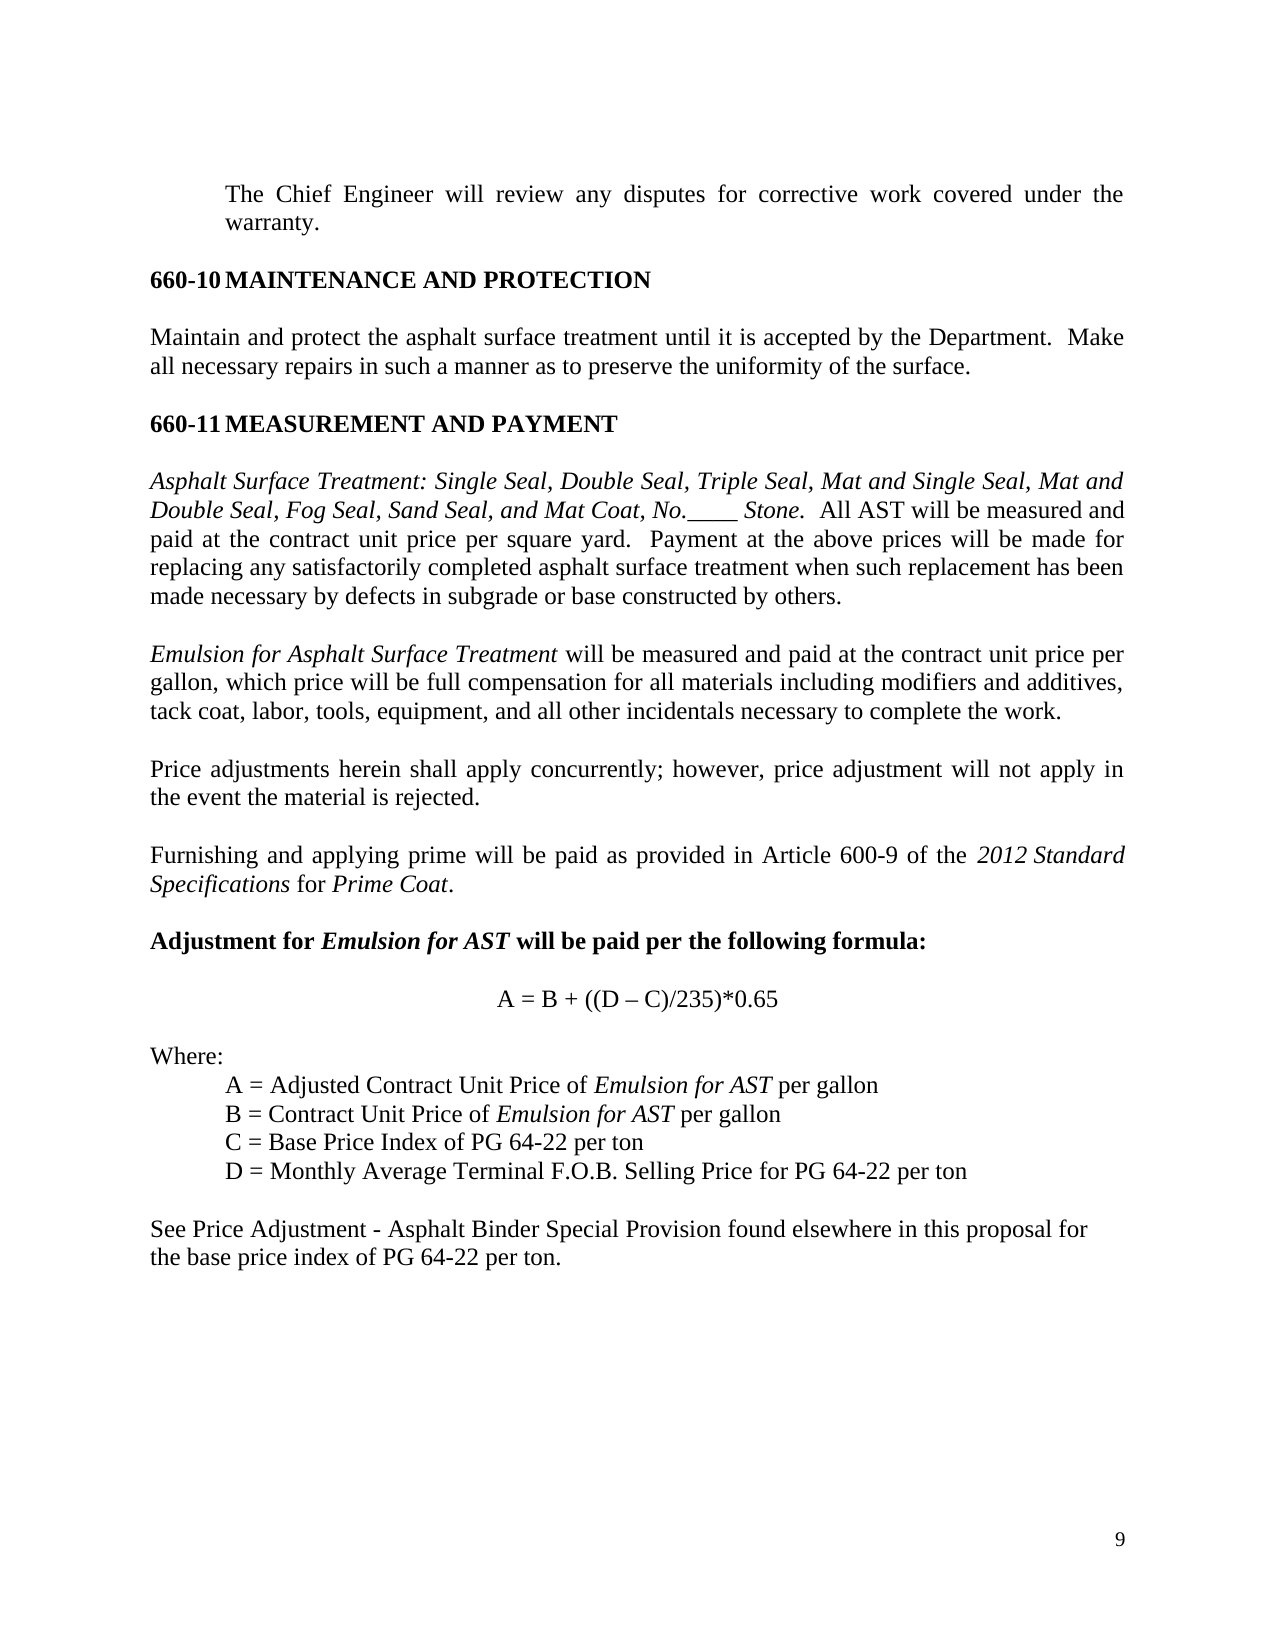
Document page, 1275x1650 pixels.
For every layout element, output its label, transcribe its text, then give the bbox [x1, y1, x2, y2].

text Furnishing and applying prime will be paid as provided in Article 600-9 of the 2012 Standard Specifications for Prime Coat. [150, 840, 1125, 897]
text Price adjustments herein shall apply concurrently; however, price adjustment will not apply in the event the material is rejected. [150, 754, 1125, 811]
text A = Adjusted Contract Unit Price of Emulsion for AST per gallon [150, 1070, 1125, 1099]
text Adjustment for Emulsion for AST will be paid per the following formula: [150, 926, 1125, 955]
text The Chief Engineer will review any disputes for corrective work covered under the warranty. [225, 179, 1125, 236]
text the base price index of PG 64-22 per ton. [150, 1242, 1125, 1271]
text Maintain and protect the asphalt surface treatment until it is accepted by the Department. Make all necessary repairs in such a manner as to preserve the uniformity of the surface. [150, 322, 1125, 380]
text A = B + ((D – C)/235)*0.65 [150, 984, 1125, 1012]
text Where: [150, 1041, 1125, 1070]
text Emulsion for Asphalt Surface Treatment will be measured and paid at the contract unit price per gallon, which price will be full compensation for all materials including modifiers and additives, tack coat, labor, tools, equipment, and all other incidentals necessary to complete the work. [150, 639, 1125, 725]
text See Price Adjustment - Asphalt Binder Special Provision found elsewhere in this proposal for [150, 1214, 1125, 1242]
text B = Contract Unit Price of Emulsion for AST per gallon [150, 1099, 1125, 1127]
text D = Monthly Average Terminal F.O.B. Selling Price for PG 64-22 per ton [150, 1156, 1125, 1185]
text C = Base Price Index of PG 64-22 per ton [150, 1127, 1125, 1156]
text Asphalt Surface Treatment: Single Seal, Double Seal, Triple Seal, Mat and Single Seal, Mat and Double Seal, Fog Seal, Sand Seal, and Mat Coat, No.____ Stone. All AST will be measured and paid at the contract unit price per square yard. Payment at the above prices will be made for replacing any satisfactorily completed asphalt surface treatment when such replacement has been made necessary by defects in subgrade or base constructed by others. [150, 466, 1125, 610]
